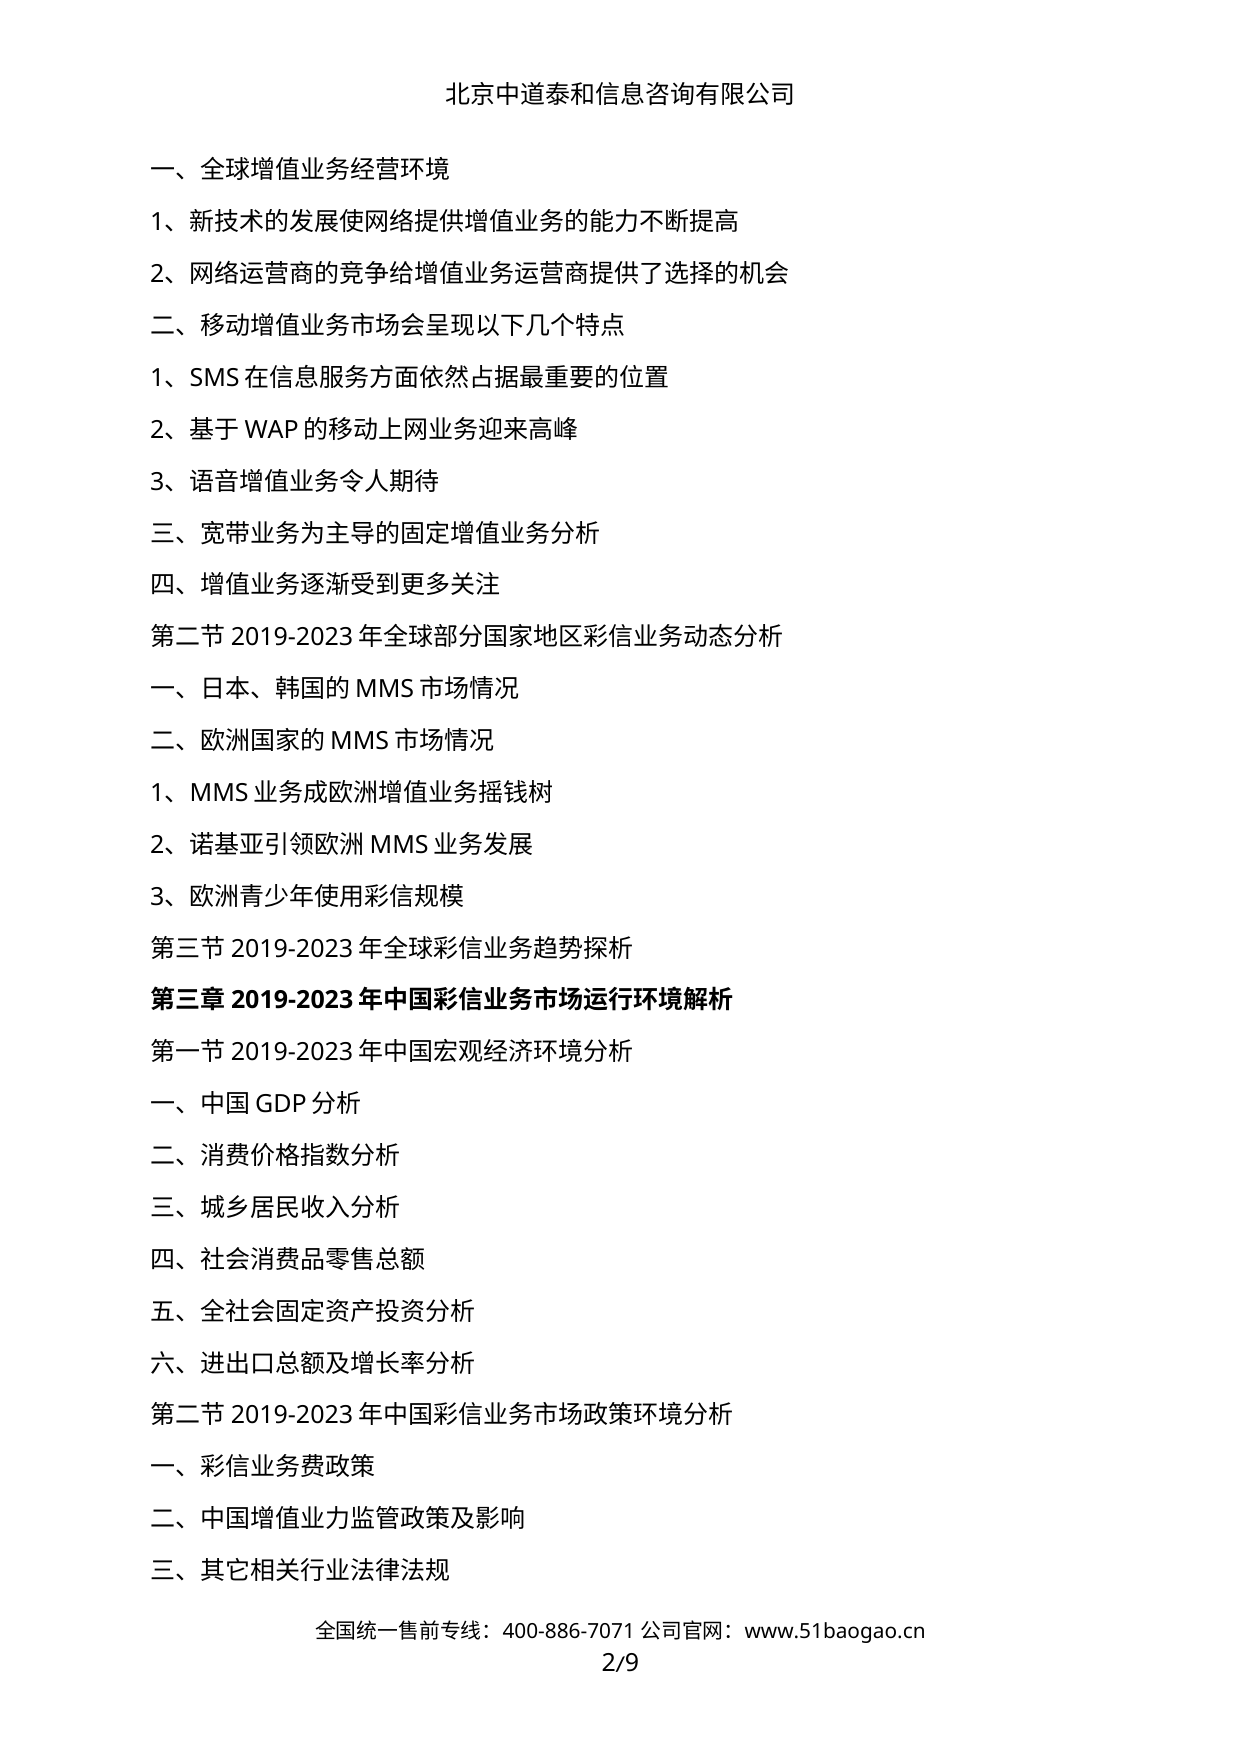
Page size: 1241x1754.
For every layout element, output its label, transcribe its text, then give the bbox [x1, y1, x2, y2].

text 四、增值业务逐渐受到更多关注 [150, 565, 1090, 601]
text 四、社会消费品零售总额 [150, 1239, 1090, 1276]
text 三、宽带业务为主导的固定增值业务分析 [150, 513, 1090, 549]
text 第三章 2019-2023年中国彩信业务市场运行环境解析 [150, 980, 1090, 1016]
text 第三节 2019-2023年全球彩信业务趋势探析 [150, 928, 1090, 964]
text 二、欧洲国家的MMS市场情况 [150, 721, 1090, 757]
text 一、全球增值业务经营环境 [150, 150, 1090, 186]
text 三、其它相关行业法律法规 [150, 1551, 1090, 1587]
text 3、语音增值业务令人期待 [150, 461, 1090, 497]
text 2、诺基亚引领欧洲MMS业务发展 [150, 824, 1090, 861]
text 2、基于WAP的移动上网业务迎来高峰 [150, 409, 1090, 446]
text 第一节 2019-2023年中国宏观经济环境分析 [150, 1032, 1090, 1068]
text 一、彩信业务费政策 [150, 1447, 1090, 1483]
text 第二节 2019-2023年全球部分国家地区彩信业务动态分析 [150, 617, 1090, 653]
text 五、全社会固定资产投资分析 [150, 1291, 1090, 1327]
text 六、进出口总额及增长率分析 [150, 1343, 1090, 1379]
text 一、日本、韩国的MMS市场情况 [150, 669, 1090, 705]
text 二、消费价格指数分析 [150, 1136, 1090, 1172]
text 1、MMS业务成欧洲增值业务摇钱树 [150, 772, 1090, 809]
text 2、网络运营商的竞争给增值业务运营商提供了选择的机会 [150, 254, 1090, 290]
text 1、新技术的发展使网络提供增值业务的能力不断提高 [150, 202, 1090, 238]
text 3、欧洲青少年使用彩信规模 [150, 876, 1090, 912]
text 1、SMS在信息服务方面依然占据最重要的位置 [150, 357, 1090, 394]
text 三、城乡居民收入分析 [150, 1187, 1090, 1224]
text 二、中国增值业力监管政策及影响 [150, 1499, 1090, 1535]
text 一、中国GDP分析 [150, 1084, 1090, 1120]
text 第二节 2019-2023年中国彩信业务市场政策环境分析 [150, 1395, 1090, 1431]
text 二、移动增值业务市场会呈现以下几个特点 [150, 306, 1090, 342]
